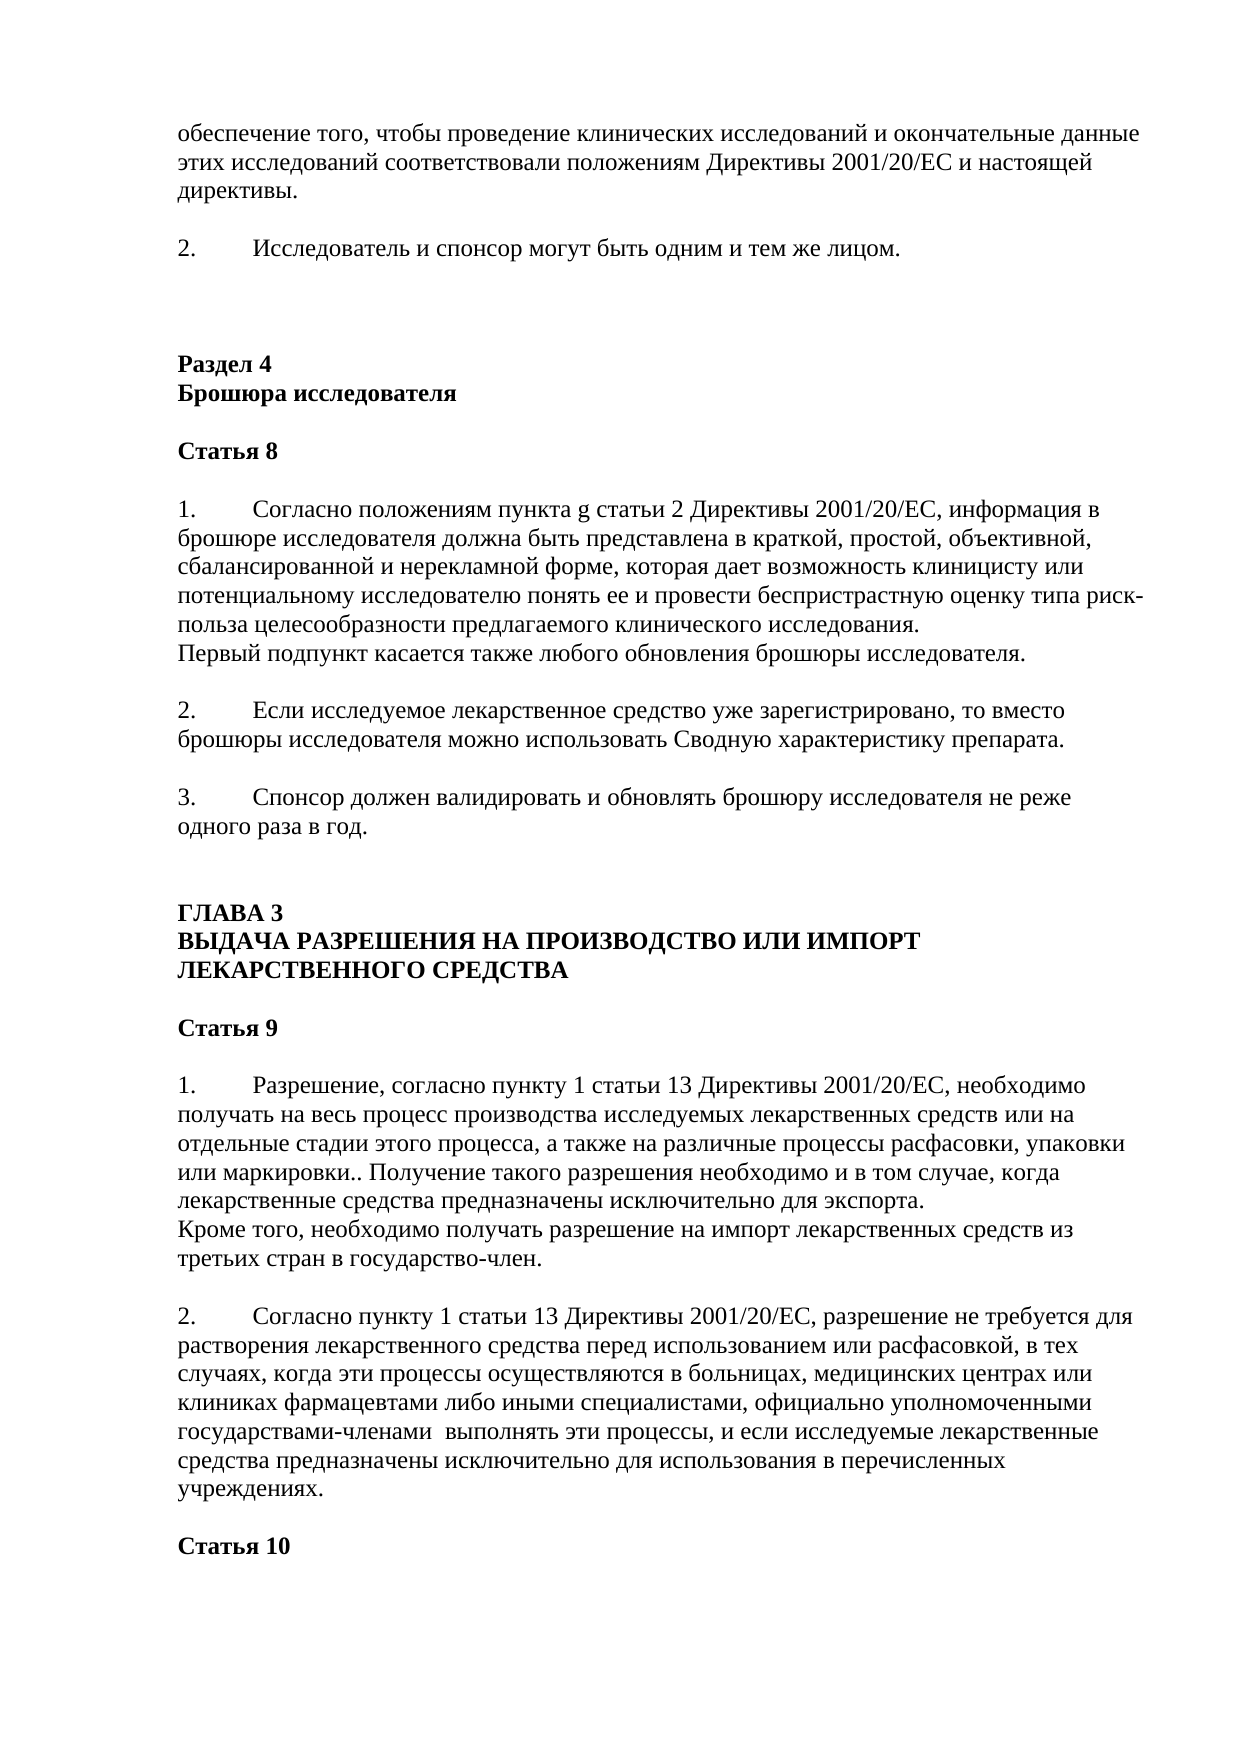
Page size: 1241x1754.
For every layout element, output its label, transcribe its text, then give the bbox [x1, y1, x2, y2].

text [177, 118, 1152, 204]
text 1. Согласно положениям пункта g статьи 2 Директивы 2001/20/EC, информация в брошюре исследователя должна быть представлена в краткой, простой, объективной, сбалансированной и нерекламной форме, которая дает возможность клиницисту или потенциальному исследователю понять ее и провести беспристрастную оценку типа риск-польза целесообразности предлагаемого клинического исследования. Первый подпункт касается также любого обновления брошюры исследователя. [177, 494, 1152, 666]
text Раздел 4 Брошюра исследователя [177, 349, 1152, 407]
text 2. Исследователь и спонсор могут быть одним и тем же лицом. [177, 233, 1152, 262]
text 3. Спонсор должен валидировать и обновлять брошюру исследователя не реже одного раза в год. [177, 782, 1152, 840]
text ГЛАВА 3 ВЫДАЧА РАЗРЕШЕНИЯ НА ПРОИЗВОДСТВО ИЛИ ИМПОРТ ЛЕКАРСТВЕННОГО СРЕДСТВА Статья 9 [177, 869, 1152, 1041]
text Статья 8 [177, 436, 1152, 465]
text 2. Если исследуемое лекарственное средство уже зарегистрировано, то вместо брошюры исследователя можно использовать Сводную характеристику препарата. [177, 696, 1152, 753]
text 1. Разрешение, согласно пункту 1 статьи 13 Директивы 2001/20/EC, необходимо получать на весь процесс производства исследуемых лекарственных средств или на отдельные стадии этого процесса, а также на различные процессы расфасовки, упаковки или маркировки.. Получение такого разрешения необходимо и в том случае, когда лекарственные средства предназначены исключительно для экспорта. Кроме того, необходимо получать разрешение на импорт лекарственных средств из третьих стран в государство-член. [177, 1071, 1152, 1272]
text 2. Согласно пункту 1 статьи 13 Директивы 2001/20/EC, разрешение не требуется для растворения лекарственного средства перед использованием или расфасовкой, в тех случаях, когда эти процессы осуществляются в больницах, медицинских центрах или клиниках фармацевтами либо иными специалистами, официально уполномоченными государствами-членами выполнять эти процессы, и если исследуемые лекарственные средства предназначены исключительно для использования в перечисленных учреждениях. [177, 1301, 1152, 1502]
text Статья 10 [177, 1531, 1152, 1560]
